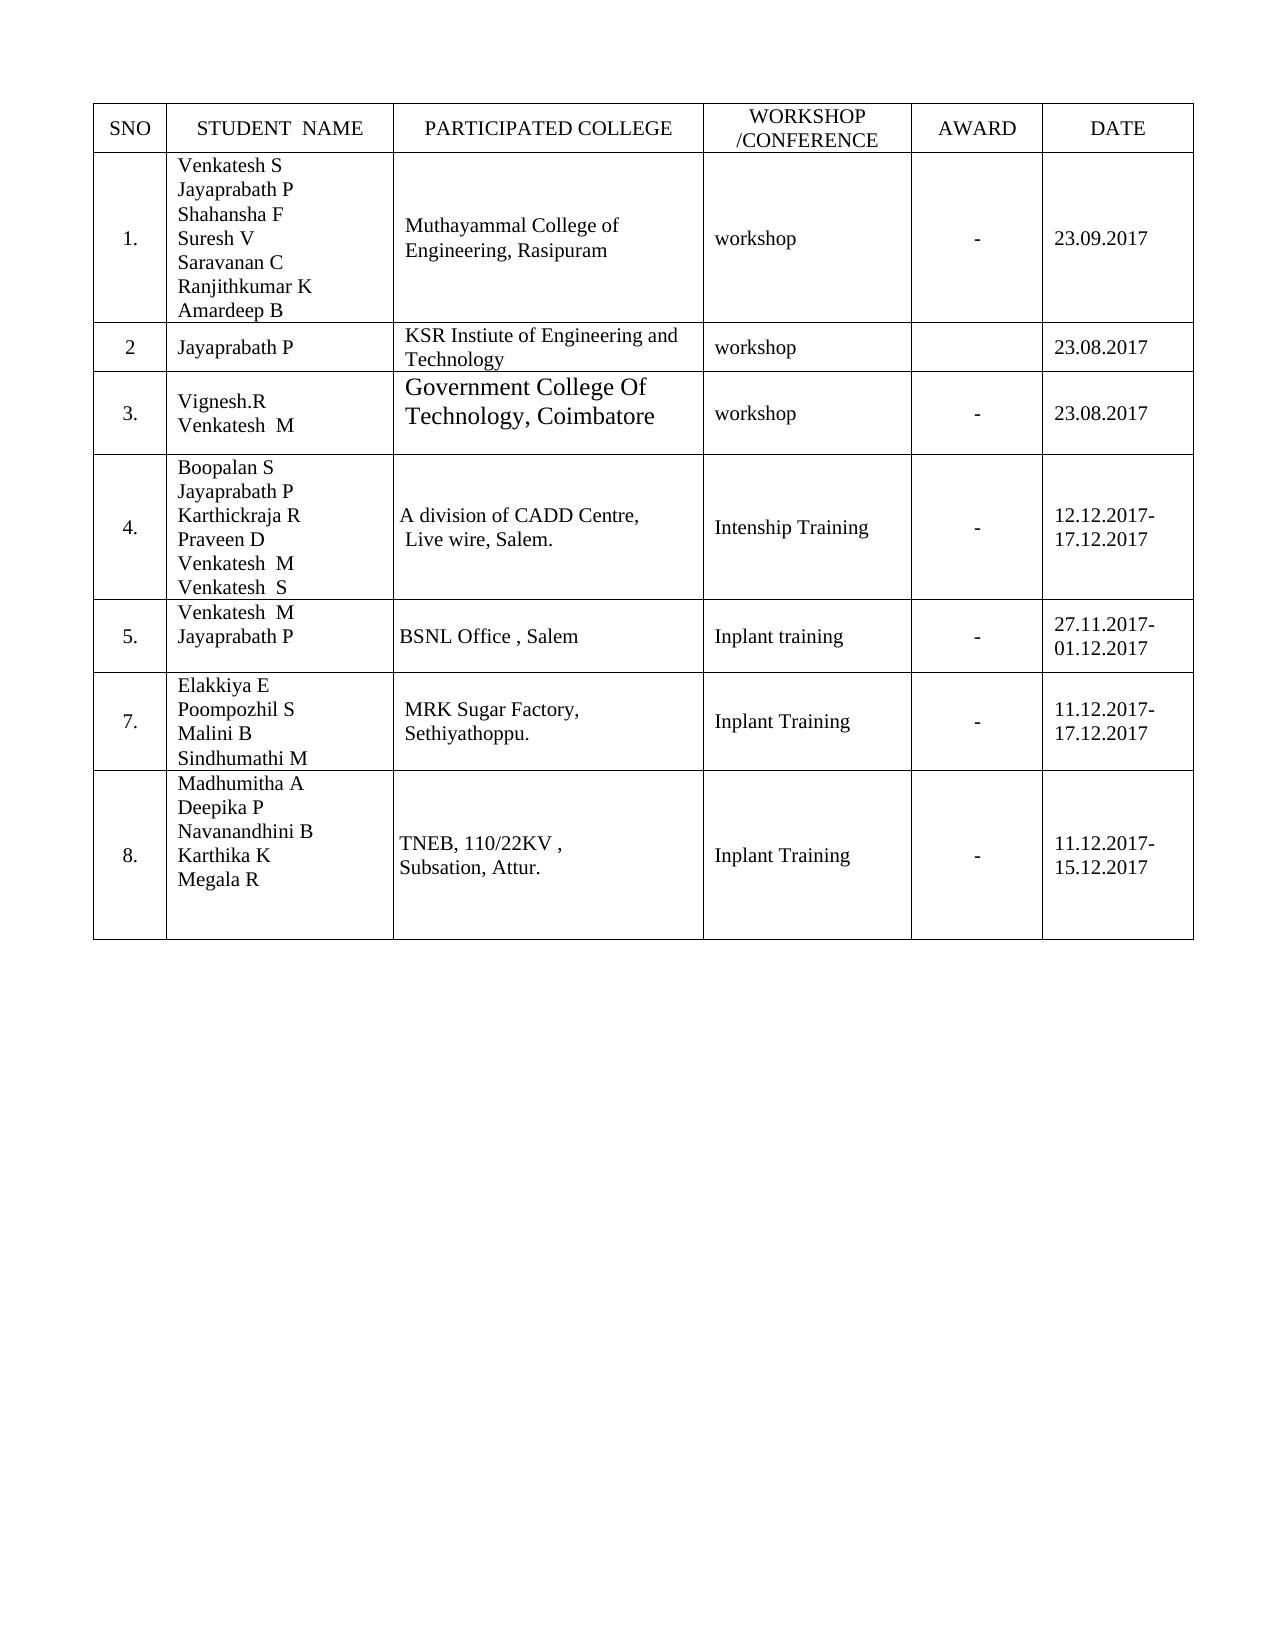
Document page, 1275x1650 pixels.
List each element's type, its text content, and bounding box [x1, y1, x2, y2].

table_cell 5. [94, 600, 166, 672]
table_cell 11.12.2017-15.12.2017 [1043, 771, 1193, 939]
table_cell BSNL Office , Salem [394, 600, 703, 672]
table_cell TNEB, 110/22KV , Subsation, Attur. [394, 771, 703, 939]
table_header SNO [94, 104, 166, 152]
table_cell workshop [704, 323, 911, 371]
table_cell 12.12.2017-17.12.2017 [1043, 455, 1193, 599]
table_cell Inplant training [704, 600, 911, 672]
table_cell 4. [94, 455, 166, 599]
table_cell Venkatesh M Jayaprabath P [167, 600, 393, 672]
table_header DATE [1043, 104, 1193, 152]
table_cell Intenship Training [704, 455, 911, 599]
table_cell workshop [704, 372, 911, 453]
table_header AWARD [912, 104, 1042, 152]
table_cell Vignesh.R Venkatesh M [167, 372, 393, 453]
table_cell 23.08.2017 [1043, 372, 1193, 453]
table_cell - [912, 372, 1042, 453]
table_cell Elakkiya E Poompozhil S Malini B Sindhumathi M [167, 673, 393, 769]
table_cell Inplant Training [704, 673, 911, 769]
table_cell MRK Sugar Factory, Sethiyathoppu. [394, 673, 703, 769]
table_cell - [912, 455, 1042, 599]
table_cell Madhumitha A Deepika P Navanandhini B Karthika K Megala R [167, 771, 393, 939]
table_cell Venkatesh S Jayaprabath P Shahansha F Suresh V Saravanan C Ranjithkumar K Amardeep B [167, 153, 393, 322]
table_cell Government College Of Technology, Coimbatore [394, 372, 703, 453]
table_cell 1. [94, 153, 166, 322]
table_header PARTICIPATED COLLEGE [394, 104, 703, 152]
table_cell KSR Instiute of Engineering and Technology [394, 323, 703, 371]
table_cell Muthayammal College of Engineering, Rasipuram [394, 153, 703, 322]
table_cell Inplant Training [704, 771, 911, 939]
table_cell workshop [704, 153, 911, 322]
table_cell A division of CADD Centre, Live wire, Salem. [394, 455, 703, 599]
table_cell [912, 323, 1042, 371]
table_cell Jayaprabath P [167, 323, 393, 371]
table_cell 23.09.2017 [1043, 153, 1193, 322]
table_cell 3. [94, 372, 166, 453]
table_cell - [912, 771, 1042, 939]
table_cell 2 [94, 323, 166, 371]
table_cell 11.12.2017-17.12.2017 [1043, 673, 1193, 769]
table_cell Boopalan S Jayaprabath P Karthickraja R Praveen D Venkatesh M Venkatesh S [167, 455, 393, 599]
table_cell 23.08.2017 [1043, 323, 1193, 371]
table_cell 7. [94, 673, 166, 769]
table_cell 8. [94, 771, 166, 939]
table_cell 27.11.2017-01.12.2017 [1043, 600, 1193, 672]
table_header STUDENT NAME [167, 104, 393, 152]
table_cell - [912, 600, 1042, 672]
table_cell - [912, 673, 1042, 769]
table_header WORKSHOP /CONFERENCE [704, 104, 911, 152]
table_cell - [912, 153, 1042, 322]
